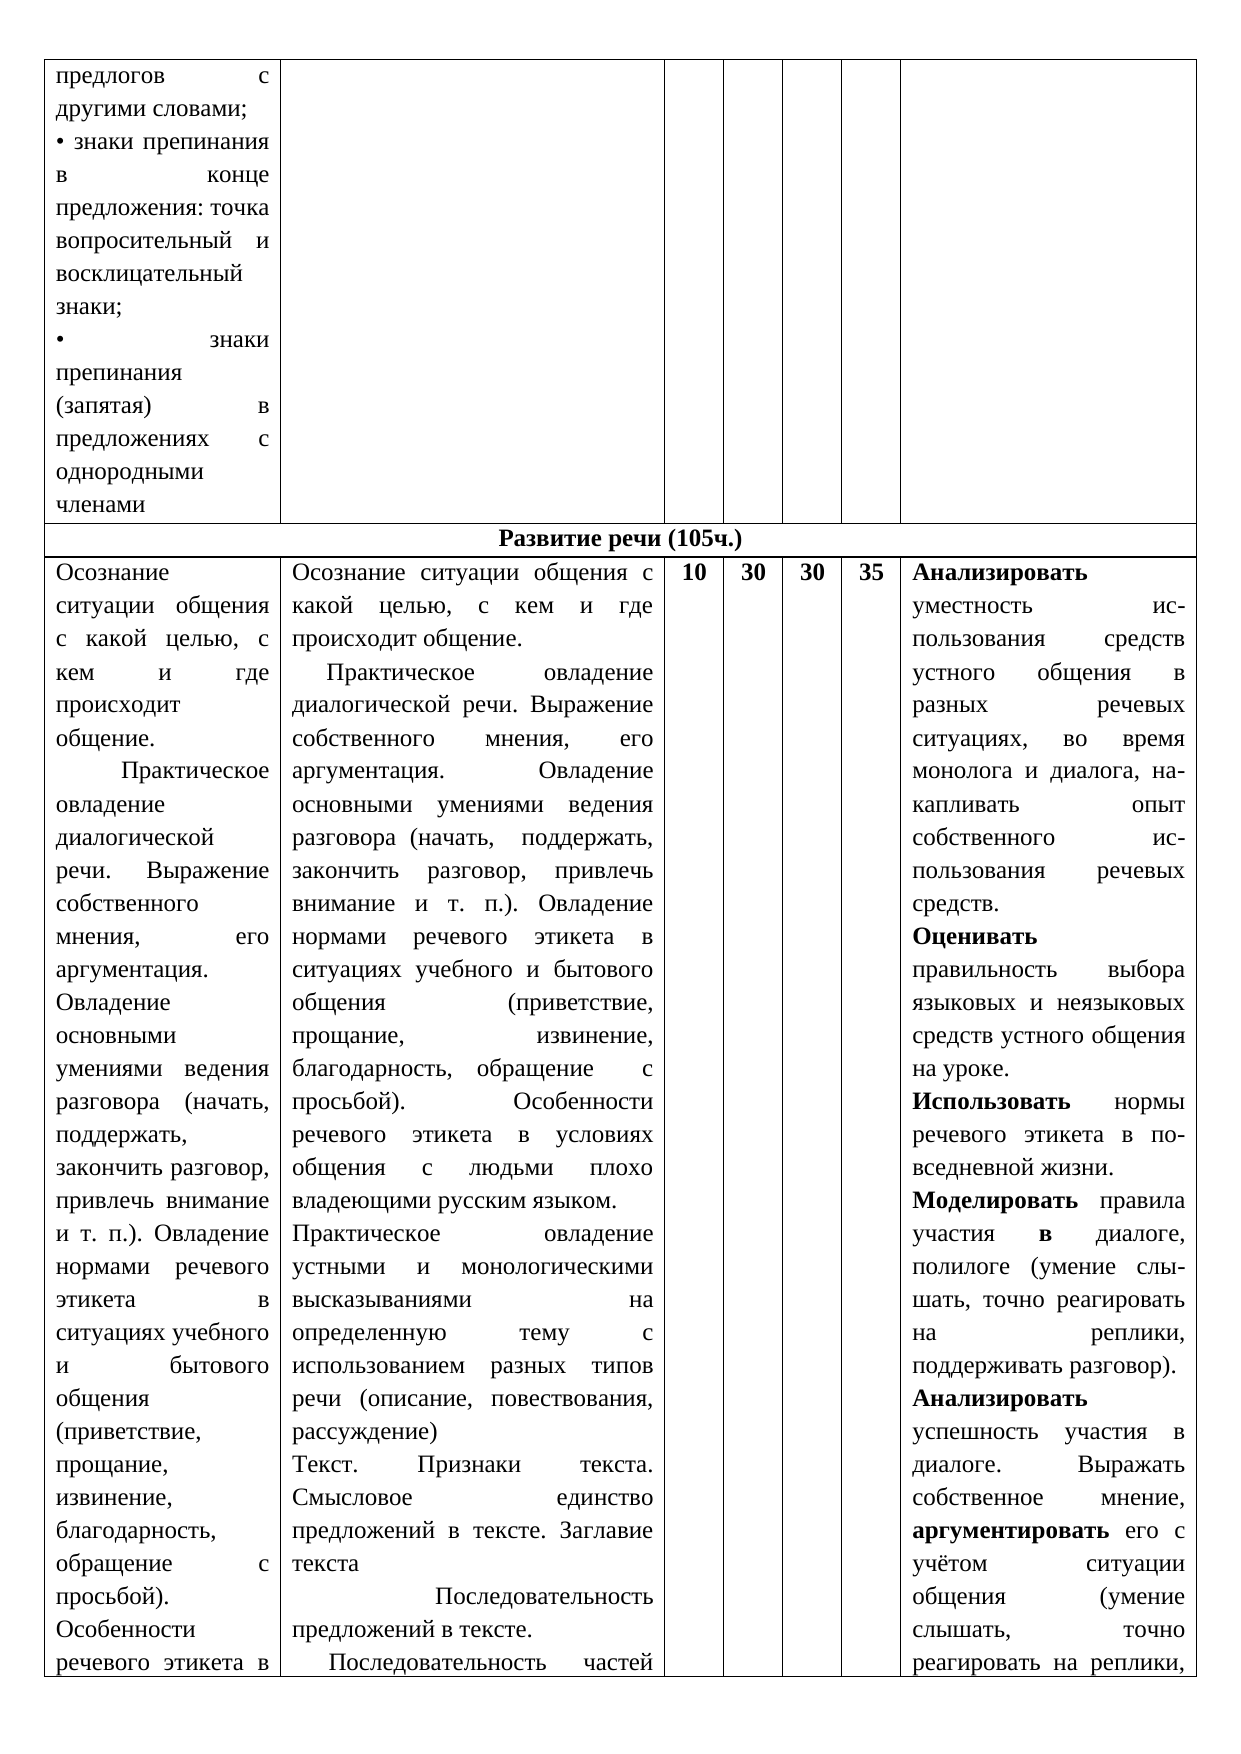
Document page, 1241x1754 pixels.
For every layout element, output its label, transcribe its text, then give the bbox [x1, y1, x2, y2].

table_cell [45, 60, 280, 522]
table_cell 57 [724, 60, 782, 522]
table_cell [665, 60, 723, 522]
table_cell 10 [665, 558, 723, 1676]
table_cell 35 [842, 558, 900, 1676]
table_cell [45, 558, 280, 1676]
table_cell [281, 558, 664, 1676]
table_cell 30 [724, 558, 782, 1676]
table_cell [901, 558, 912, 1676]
table_cell 15 [783, 60, 841, 522]
table_cell 30 [783, 558, 841, 1676]
table_cell Развитие речи (105ч.) [45, 524, 1196, 556]
table_cell 20 [842, 60, 900, 522]
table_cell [281, 60, 664, 522]
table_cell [901, 60, 1196, 522]
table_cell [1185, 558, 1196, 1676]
